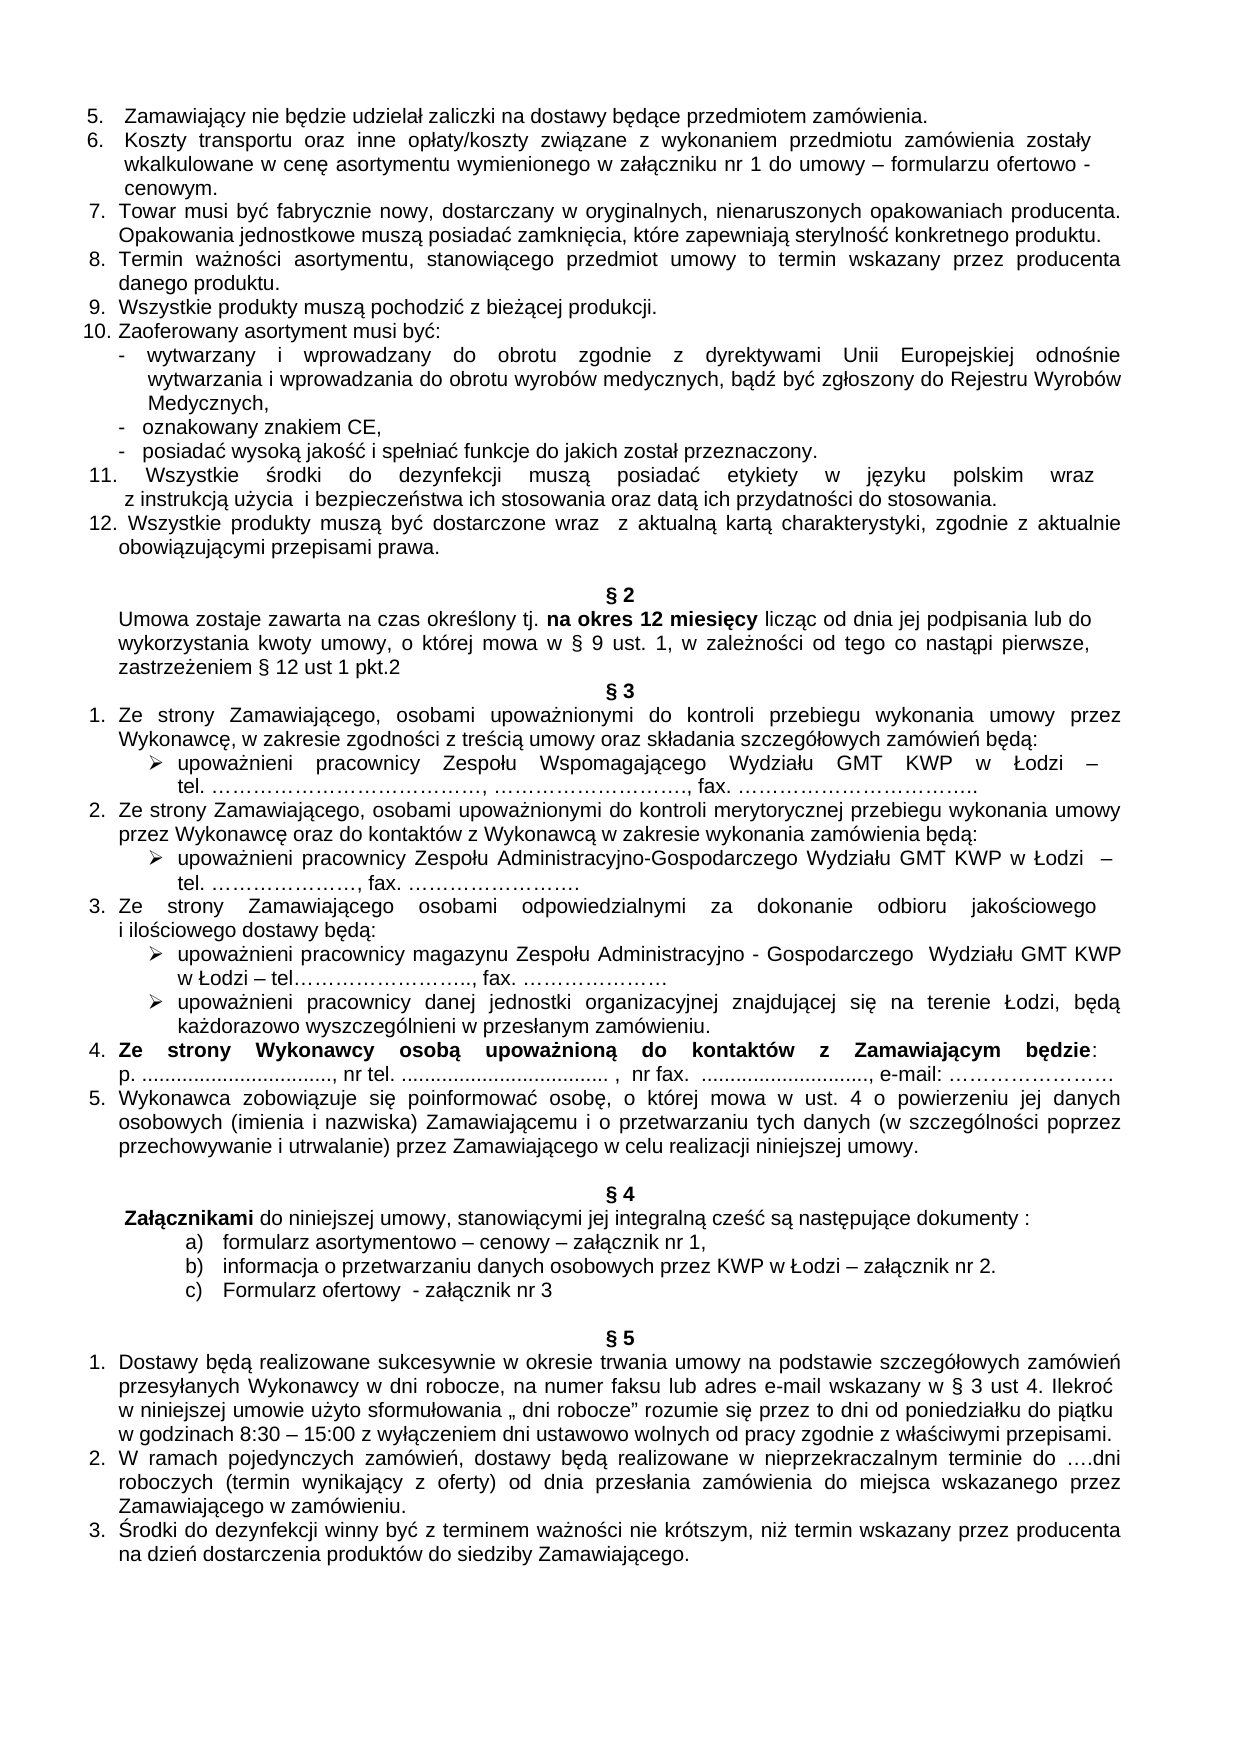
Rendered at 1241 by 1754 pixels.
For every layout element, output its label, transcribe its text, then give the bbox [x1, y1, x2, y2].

text - wytwarzany i wprowadzany do obrotu zgodnie z dyrektywami Unii Europejskiej odnośnie wytwarzania i wprowadzania do obrotu wyrobów medycznych, bądź być zgłoszony do Rejestru Wyrobów Medycznych, [118, 343, 1122, 415]
text § 2 [148, 583, 1092, 607]
list Dostawy będą realizowane sukcesywnie w okresie trwania umowy na podstawie szczegółowych zamówień przesyłanych Wykonawcy w dni robocze, na numer faksu lub adres e-mail wskazany w § 3 ust 4. Ilekroć w niniejszej umowie użyto sformułowania „ dni robocze” rozumie się przez to dni od poniedziałku do piątku w godzinach 8:30 – 15:00 z wyłączeniem dni ustawowo wolnych od pracy zgodnie z właściwymi przepisami. [89, 1350, 1122, 1446]
list Zamawiający nie będzie udzielał zaliczki na dostawy będące przedmiotem zamówienia. [87, 103, 1092, 127]
list Środki do dezynfekcji winny być z terminem ważności nie krótszym, niż termin wskazany przez producenta na dzień dostarczenia produktów do siedziby Zamawiającego. [89, 1517, 1122, 1565]
text Załącznikami do niniejszej umowy, stanowiącymi jej integralną cześć są następujące dokumenty : [124, 1206, 1122, 1230]
list Formularz ofertowy - załącznik nr 3 [185, 1278, 1092, 1302]
list formularz asortymentowo – cenowy – załącznik nr 1, [185, 1230, 1092, 1254]
text § 3 [148, 678, 1092, 702]
list W ramach pojedynczych zamówień, dostawy będą realizowane w nieprzekraczalnym terminie do ….dni roboczych (termin wynikający z oferty) od dnia przesłania zamówienia do miejsca wskazanego przez Zamawiającego w zamówieniu. [89, 1446, 1122, 1517]
text § 5 [148, 1326, 1092, 1350]
list Wszystkie produkty muszą być dostarczone wraz z aktualną kartą charakterystyki, zgodnie z aktualnie obowiązującymi przepisami prawa. [89, 511, 1122, 559]
list Koszty transportu oraz inne opłaty/koszty związane z wykonaniem przedmiotu zamówienia zostały wkalkulowane w cenę asortymentu wymienionego w załączniku nr 1 do umowy – formularzu ofertowo - cenowym. [87, 127, 1092, 199]
list Towar musi być fabrycznie nowy, dostarczany w oryginalnych, nienaruszonych opakowaniach producenta. Opakowania jednostkowe muszą posiadać zamknięcia, które zapewniają sterylność konkretnego produktu. [89, 199, 1122, 247]
list Zaoferowany asortyment musi być: [83, 319, 1122, 343]
list upoważnieni pracownicy danej jednostki organizacyjnej znajdującej się na terenie Łodzi, będą każdorazowo wyszczególnieni w przesłanym zamówieniu. [148, 990, 1122, 1038]
list Ze strony Zamawiającego osobami odpowiedzialnymi za dokonanie odbioru jakościowego i ilościowego dostawy będą: [89, 894, 1122, 942]
list upoważnieni pracownicy magazynu Zespołu Administracyjno - Gospodarczego Wydziału GMT KWP w Łodzi – tel…………………….., fax. ………………… [148, 942, 1122, 990]
list Termin ważności asortymentu, stanowiącego przedmiot umowy to termin wskazany przez producenta danego produktu. [89, 247, 1122, 295]
text Umowa zostaje zawarta na czas określony tj. na okres 12 miesięcy licząc od dnia jej podpisania lub do wykorzystania kwoty umowy, o której mowa w § 9 ust. 1, w zależności od tego co nastąpi pierwsze, zastrzeżeniem § 12 ust 1 pkt.2 [118, 607, 1092, 678]
text - posiadać wysoką jakość i spełniać funkcje do jakich został przeznaczony. [118, 439, 1122, 463]
list Ze strony Zamawiającego, osobami upoważnionymi do kontroli merytorycznej przebiegu wykonania umowy przez Wykonawcę oraz do kontaktów z Wykonawcą w zakresie wykonania zamówienia będą: [89, 798, 1122, 846]
list Wszystkie produkty muszą pochodzić z bieżącej produkcji. [89, 295, 1122, 319]
list informacja o przetwarzaniu danych osobowych przez KWP w Łodzi – załącznik nr 2. [185, 1254, 1092, 1278]
text - oznakowany znakiem CE, [118, 415, 1122, 439]
list Ze strony Zamawiającego, osobami upoważnionymi do kontroli przebiegu wykonania umowy przez Wykonawcę, w zakresie zgodności z treścią umowy oraz składania szczegółowych zamówień będą: [89, 702, 1122, 750]
text § 4 [148, 1182, 1092, 1206]
list upoważnieni pracownicy Zespołu Wspomagającego Wydziału GMT KWP w Łodzi – tel. …………………………………, ………………………., fax. …………………………….. [148, 750, 1122, 798]
list Ze strony Wykonawcy osobą upoważnioną do kontaktów z Zamawiającym będzie: p. ................................., nr tel. .................................... , nr fax. ............................., e-mail: …………………… [89, 1038, 1122, 1086]
list Wykonawca zobowiązuje się poinformować osobę, o której mowa w ust. 4 o powierzeniu jej danych osobowych (imienia i nazwiska) Zamawiającemu i o przetwarzaniu tych danych (w szczególności poprzez przechowywanie i utrwalanie) przez Zamawiającego w celu realizacji niniejszej umowy. [89, 1086, 1122, 1158]
list Wszystkie środki do dezynfekcji muszą posiadać etykiety w języku polskim wraz z instrukcją użycia i bezpieczeństwa ich stosowania oraz datą ich przydatności do stosowania. [89, 463, 1122, 511]
list upoważnieni pracownicy Zespołu Administracyjno-Gospodarczego Wydziału GMT KWP w Łodzi – tel. …………………, fax. ……………………. [148, 846, 1122, 894]
